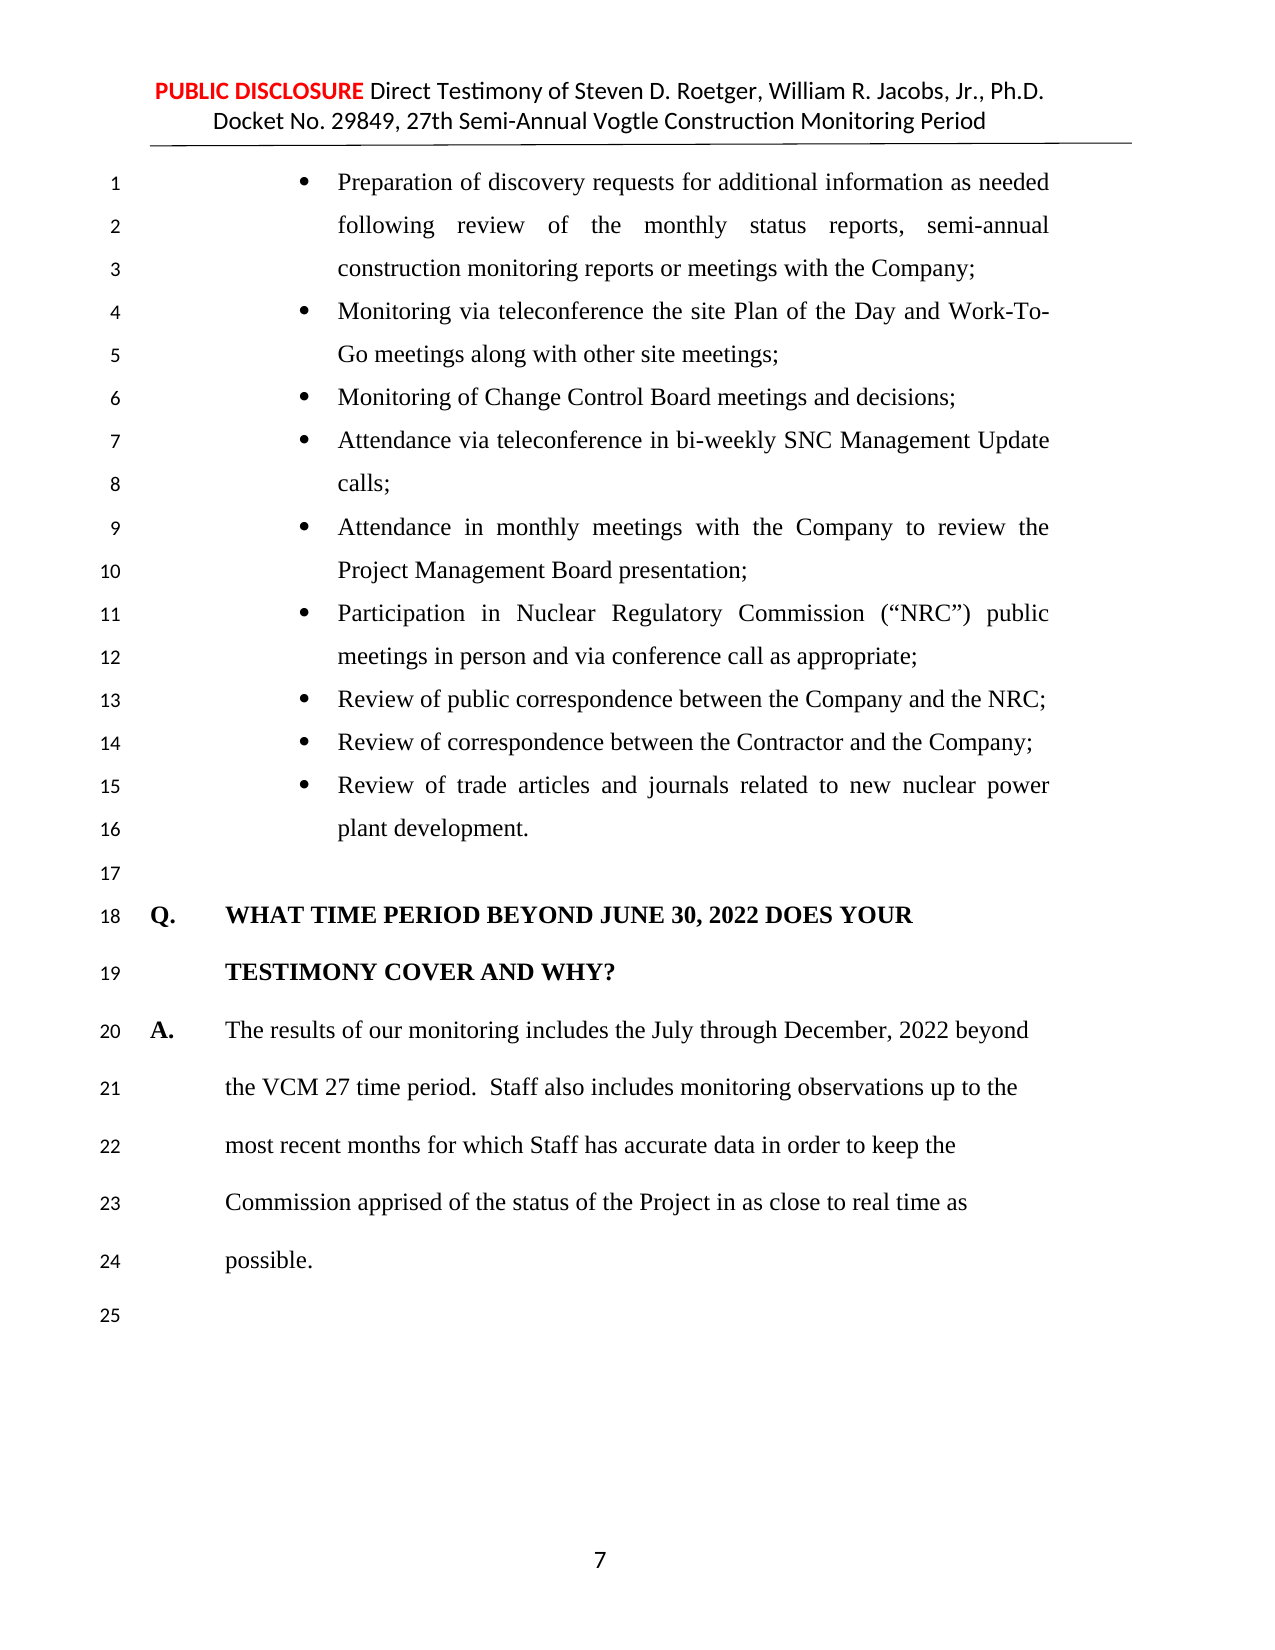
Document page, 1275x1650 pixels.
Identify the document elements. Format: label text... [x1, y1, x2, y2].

text Q. WHAT TIME PERIOD BEYOND JUNE 30, 2022 DOES YOUR TESTIMONY COVER AND WHY? [150, 900, 1050, 986]
list Review of correspondence between the Contractor and the Company; [300, 727, 1050, 756]
list Monitoring via teleconference the site Plan of the Day and Work-To-Go meetings along with other site meetings; [300, 296, 1050, 368]
list Review of public correspondence between the Company and the NRC; [300, 684, 1050, 713]
list Review of trade articles and journals related to new nuclear power plant development. [300, 770, 1050, 842]
list Attendance via teleconference in bi-weekly SNC Management Update calls; [300, 425, 1050, 497]
text A. The results of our monitoring includes the July through December, 2022 beyond the VCM 27 time period. Staff also includes monitoring observations up to the most recent months for which Staff has accurate data in order to keep the Commission apprised of the status of the Project in as close to real time as possible. [150, 1015, 1050, 1273]
list Monitoring of Change Control Board meetings and decisions; [300, 382, 1050, 411]
list Preparation of discovery requests for additional information as needed following review of the monthly status reports, semi-annual construction monitoring reports or meetings with the Company; [300, 167, 1050, 282]
list Participation in Nuclear Regulatory Commission (“NRC”) public meetings in person and via conference call as appropriate; [300, 598, 1050, 670]
list Attendance in monthly meetings with the Company to review the Project Management Board presentation; [300, 512, 1050, 583]
